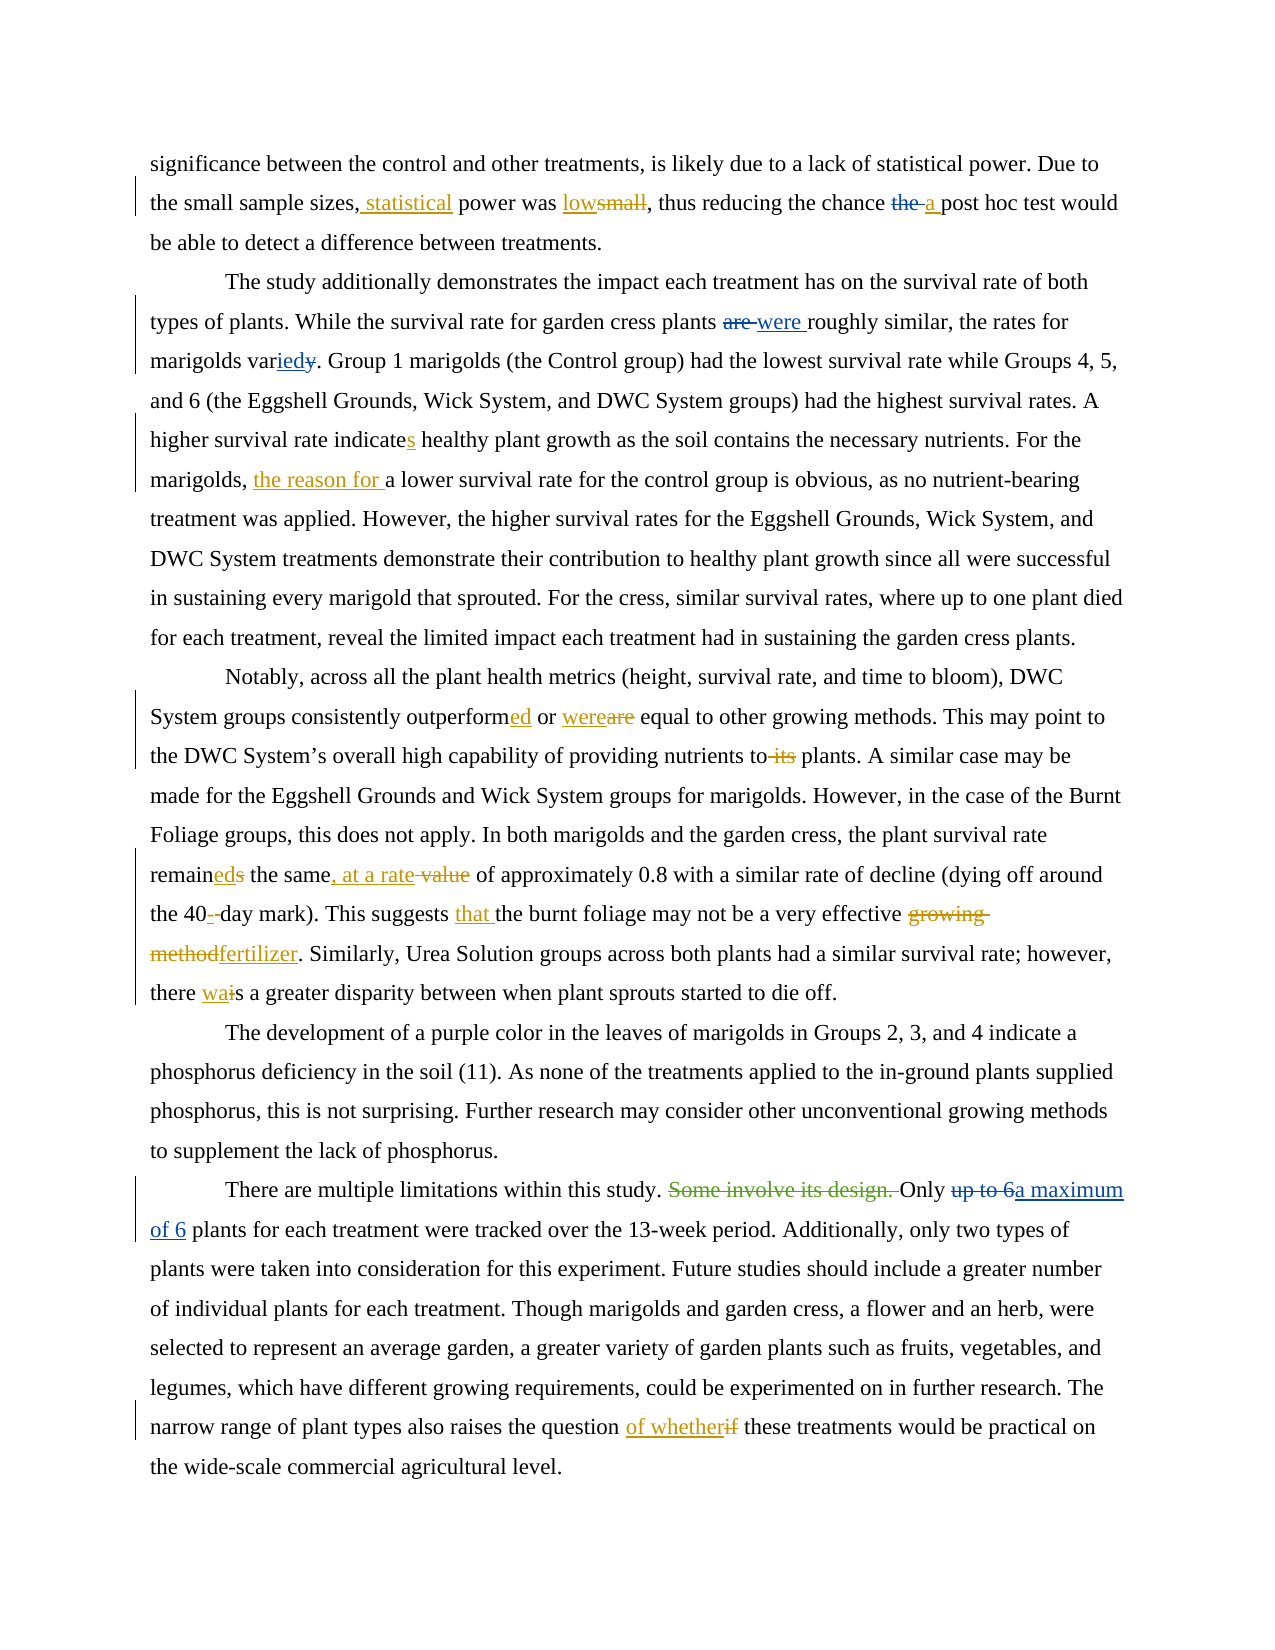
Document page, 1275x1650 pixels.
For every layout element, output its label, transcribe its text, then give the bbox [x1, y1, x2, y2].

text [150, 150, 1125, 255]
text The development of a purple color in the leaves of marigolds in Groups 2, 3, and 4 indicate a phosphorus deficiency in the soil (11). As none of the treatments applied to the in-ground plants supplied phosphorus, this is not surprising. Further research may consider other unconventional growing methods to supplement the lack of phosphorus. [150, 1018, 1125, 1163]
text Notably, across all the plant health metrics (height, survival rate, and time to bloom), DWC System groups consistently outperform or equal to other growing methods. This may point to the DWC System’s overall high capability of providing nutrients to plants. A similar case may be made for the Eggshell Grounds and Wick System groups for marigolds. However, in the case of the Burnt Foliage groups, this does not apply. In both marigolds and the garden cress, the plant survival rate remain the same of approximately 0.8 with a similar rate of decline (dying off around the 40day mark). This suggests the burnt foliage may not be a very effective . Similarly, Urea Solution groups across both plants had a similar survival rate; however, there s a greater disparity between when plant sprouts started to die off. [150, 663, 1125, 1005]
text The study additionally demonstrates the impact each treatment has on the survival rate of both types of plants. While the survival rate for garden cress plants roughly similar, the rates for marigolds var. Group 1 marigolds (the Control group) had the lowest survival rate while Groups 4, 5, and 6 (the Eggshell Grounds, Wick System, and DWC System groups) had the highest survival rates. A higher survival rate indicate healthy plant growth as the soil contains the necessary nutrients. For the marigolds, a lower survival rate for the control group is obvious, as no nutrient-bearing treatment was applied. However, the higher survival rates for the Eggshell Grounds, Wick System, and DWC System treatments demonstrate their contribution to healthy plant growth since all were successful in sustaining every marigold that sprouted. For the cress, similar survival rates, where up to one plant died for each treatment, reveal the limited impact each treatment had in sustaining the garden cress plants. [150, 268, 1125, 650]
text There are multiple limitations within this study. Only plants for each treatment were tracked over the 13-week period. Additionally, only two types of plants were taken into consideration for this experiment. Future studies should include a greater number of individual plants for each treatment. Though marigolds and garden cress, a flower and an herb, were selected to represent an average garden, a greater variety of garden plants such as fruits, vegetables, and legumes, which have different growing requirements, could be experimented on in further research. The narrow range of plant types also raises the question these treatments would be practical on the wide-scale commercial agricultural level. [150, 1176, 1125, 1479]
